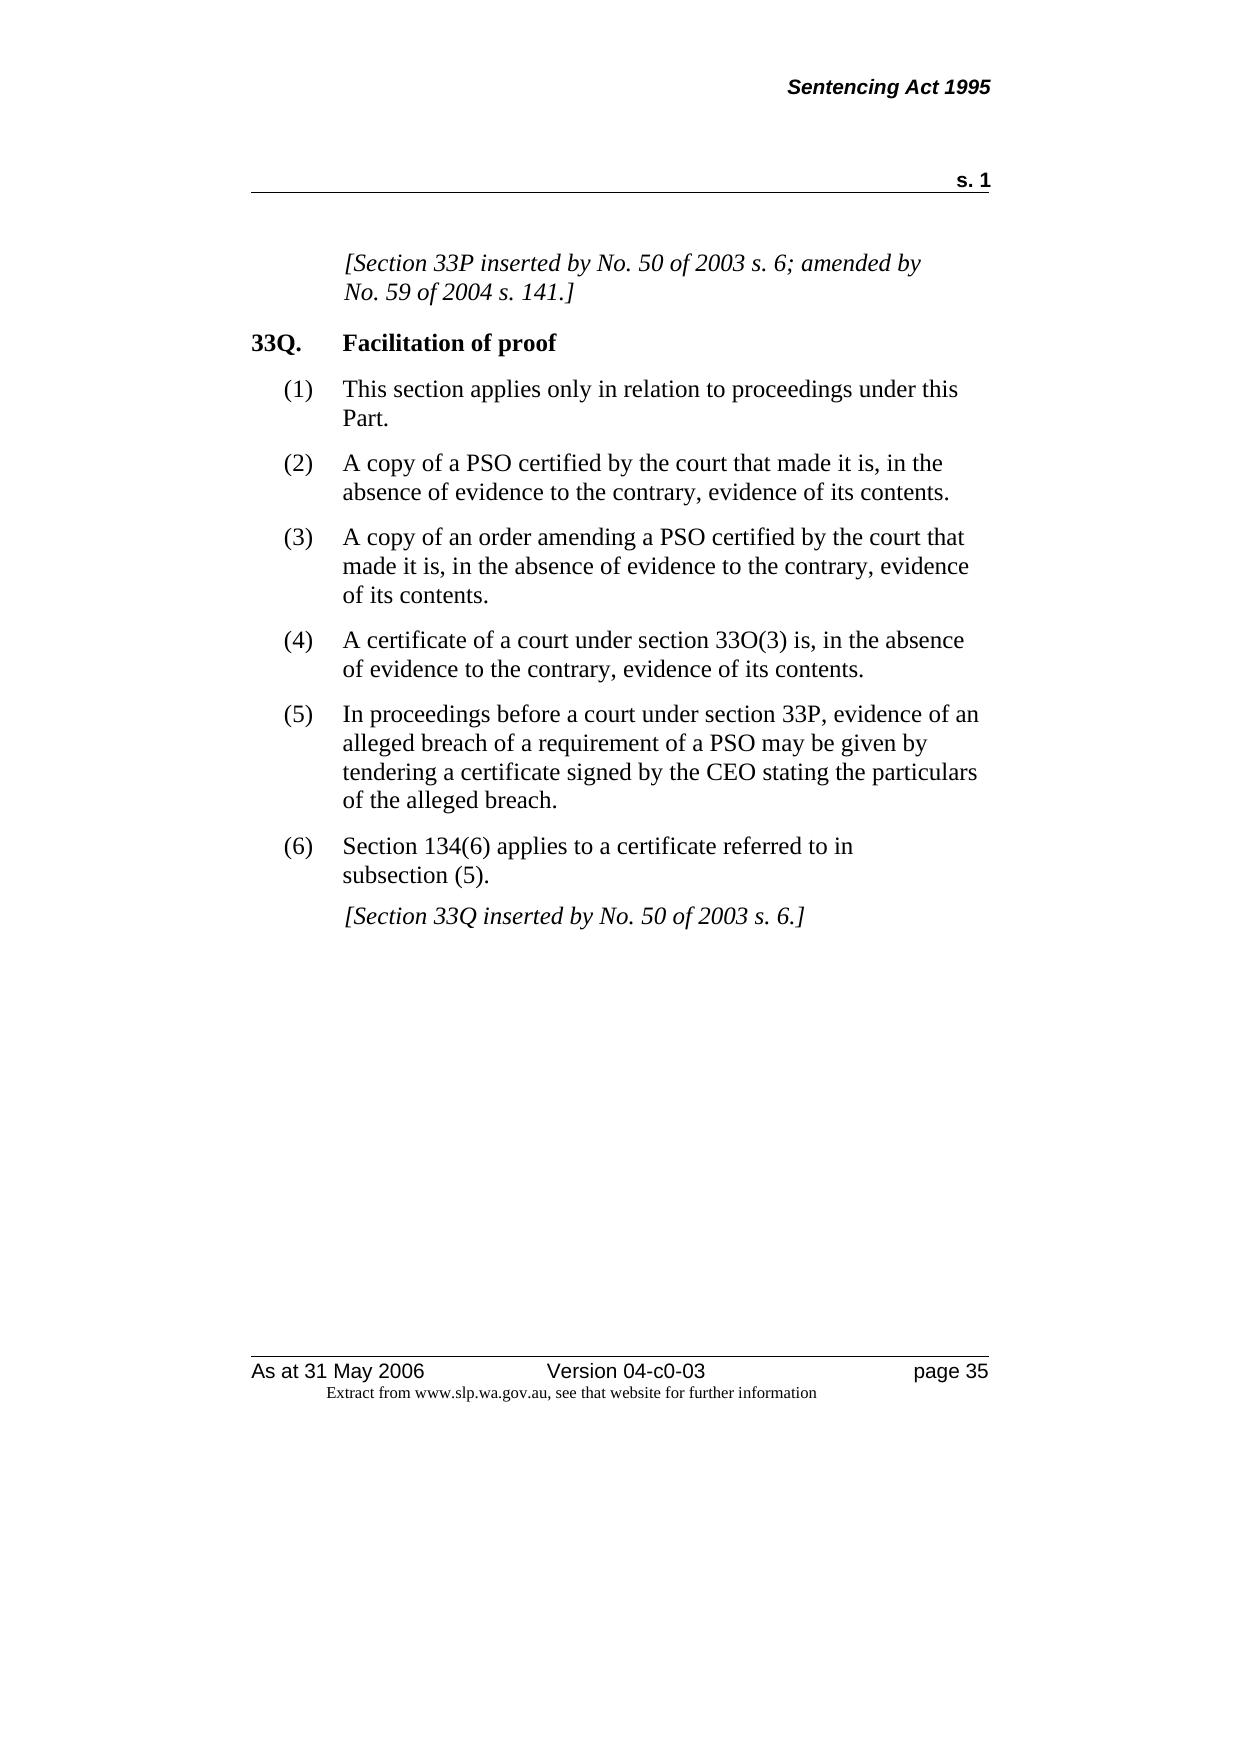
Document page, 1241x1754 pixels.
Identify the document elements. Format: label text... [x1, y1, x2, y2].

text (2) A copy of a PSO certified by the court that made it is, in the absence of evidence to the contrary, evidence of its contents. [251, 448, 989, 506]
text (6) Section 134(6) applies to a certificate referred to in subsection (5). [251, 831, 989, 888]
text (3) A copy of an order amending a PSO certified by the court that made it is, in the absence of evidence to the contrary, evidence of its contents. [251, 522, 989, 608]
subtitle 33Q. Facilitation of proof [251, 328, 989, 357]
text (1) This section applies only in relation to proceedings under this Part. [251, 374, 989, 431]
text [Section 33P inserted by No. 50 of 2003 s. 6; amended by No. 59 of 2004 s. 141.] [251, 248, 989, 306]
text (5) In proceedings before a court under section 33P, evidence of an alleged breach of a requirement of a PSO may be given by tendering a certificate signed by the CEO stating the particulars of the alleged breach. [251, 699, 989, 814]
text (4) A certificate of a court under section 33O(3) is, in the absence of evidence to the contrary, evidence of its contents. [251, 625, 989, 683]
text [Section 33Q inserted by No. 50 of 2003 s. 6.] [251, 901, 989, 930]
